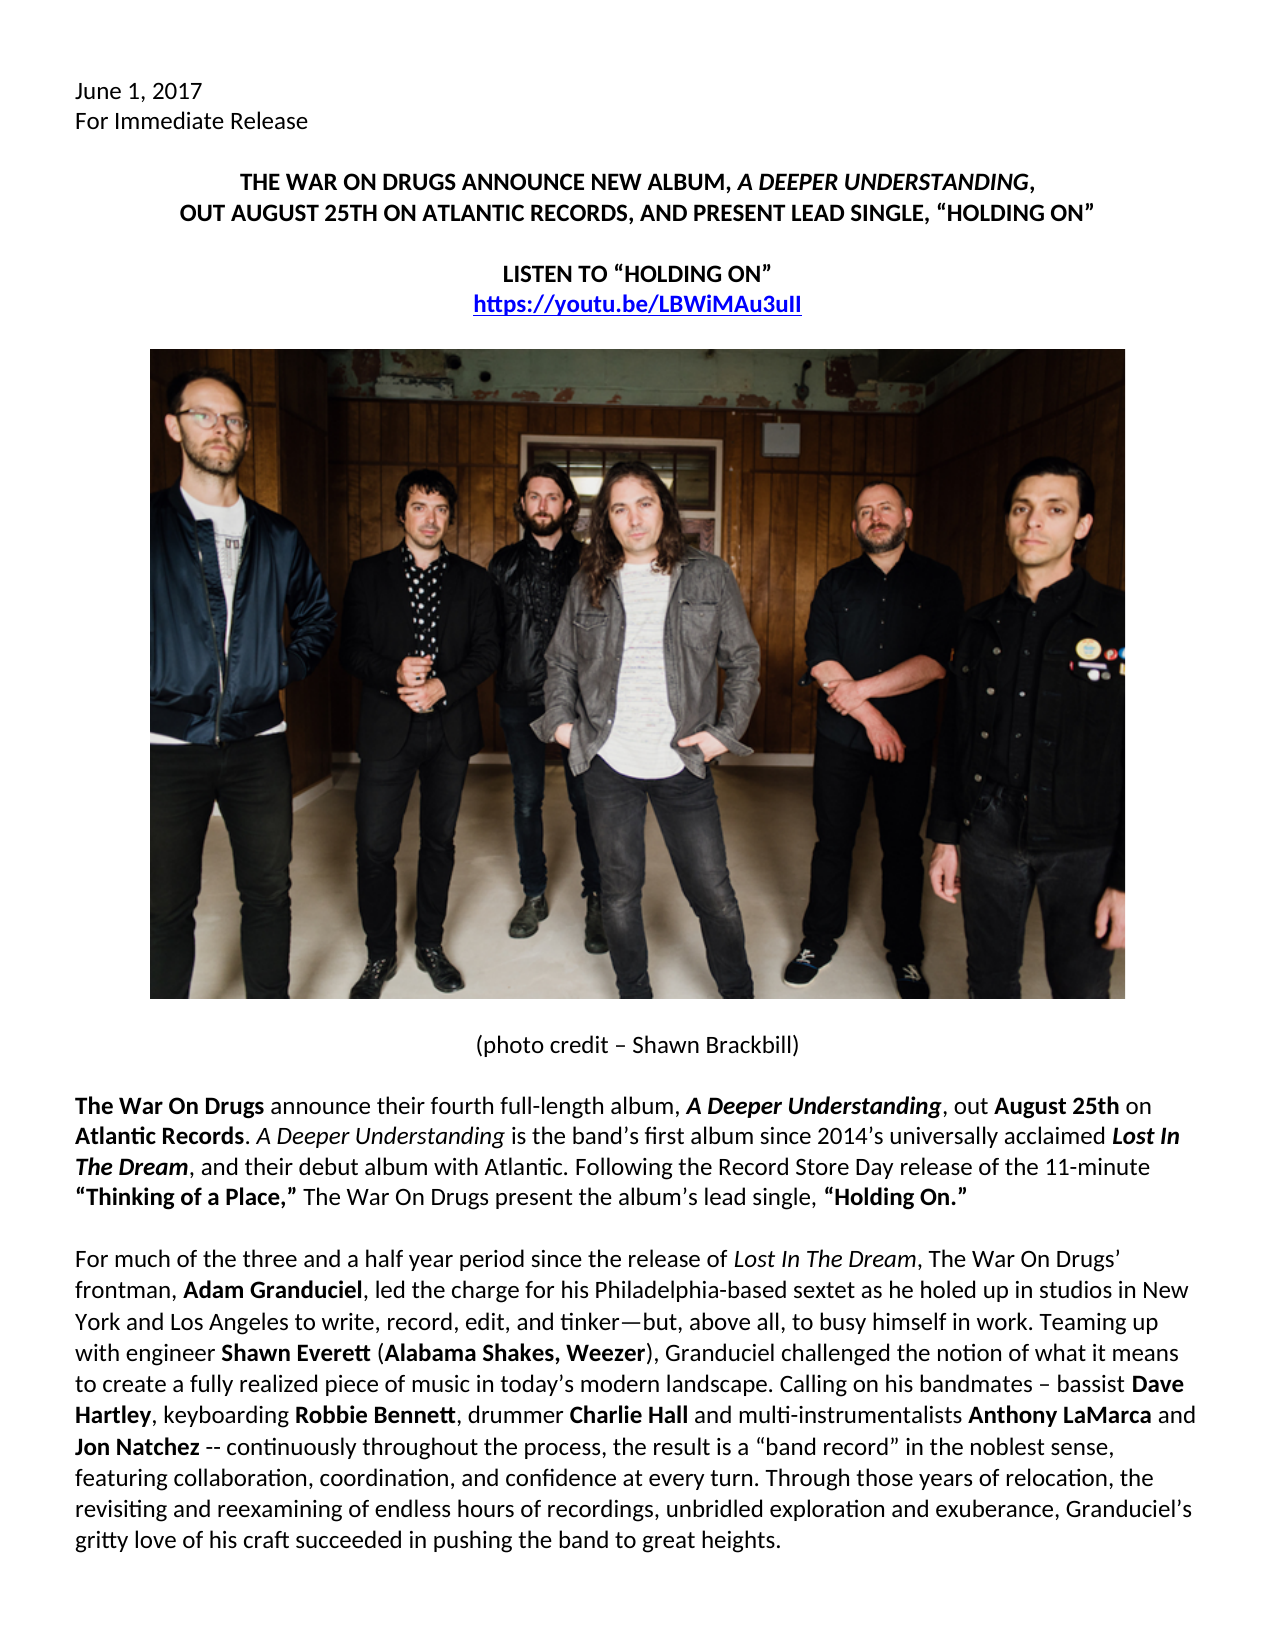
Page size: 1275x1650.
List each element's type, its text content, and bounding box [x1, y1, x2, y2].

text For much of the three and a half year period since the release of Lost In The Dream, The War On Drugs’ frontman, Adam Granduciel, led the charge for his Philadelphia-based sextet as he holed up in studios in New York and Los Angeles to write, record, edit, and tinker—but, above all, to busy himself in work. Teaming up with engineer Shawn Everett (Alabama Shakes, Weezer), Granduciel challenged the notion of what it means to create a fully realized piece of music in today’s modern landscape. Calling on his bandmates – bassist Dave Hartley, keyboarding Robbie Bennett, drummer Charlie Hall and multi-instrumentalists Anthony LaMarca and Jon Natchez -- continuously throughout the process, the result is a “band record” in the noblest sense, featuring collaboration, coordination, and confidence at every turn. Through those years of relocation, the revisiting and reexamining of endless hours of recordings, unbridled exploration and exuberance, Granduciel’s gritty love of his craft succeeded in pushing the band to great heights. [75, 1242, 1200, 1555]
text THE WAR ON DRUGS ANNOUNCE NEW ALBUM, A DEEPER UNDERSTANDING, [75, 167, 1200, 197]
text June 1, 2017 [75, 75, 1200, 106]
text (photo credit – Shawn Brackbill) [75, 1029, 1200, 1059]
text For Immediate Release [75, 106, 1200, 136]
text OUT AUGUST 25TH ON ATLANTIC RECORDS, AND PRESENT LEAD SINGLE, “HOLDING ON” [75, 197, 1200, 228]
text LISTEN TO “HOLDING ON” [75, 258, 1200, 289]
text https://youtu.be/LBWiMAu3uII [75, 289, 1200, 319]
picture [150, 349, 1125, 999]
text The War On Drugs announce their fourth full-length album, A Deeper Understanding, out August 25th on Atlantic Records. A Deeper Understanding is the band’s first album since 2014’s universally acclaimed Lost In The Dream, and their debut album with Atlantic. Following the Record Store Day release of the 11-minute “Thinking of a Place,” The War On Drugs present the album’s lead single, “Holding On.” [75, 1090, 1200, 1212]
